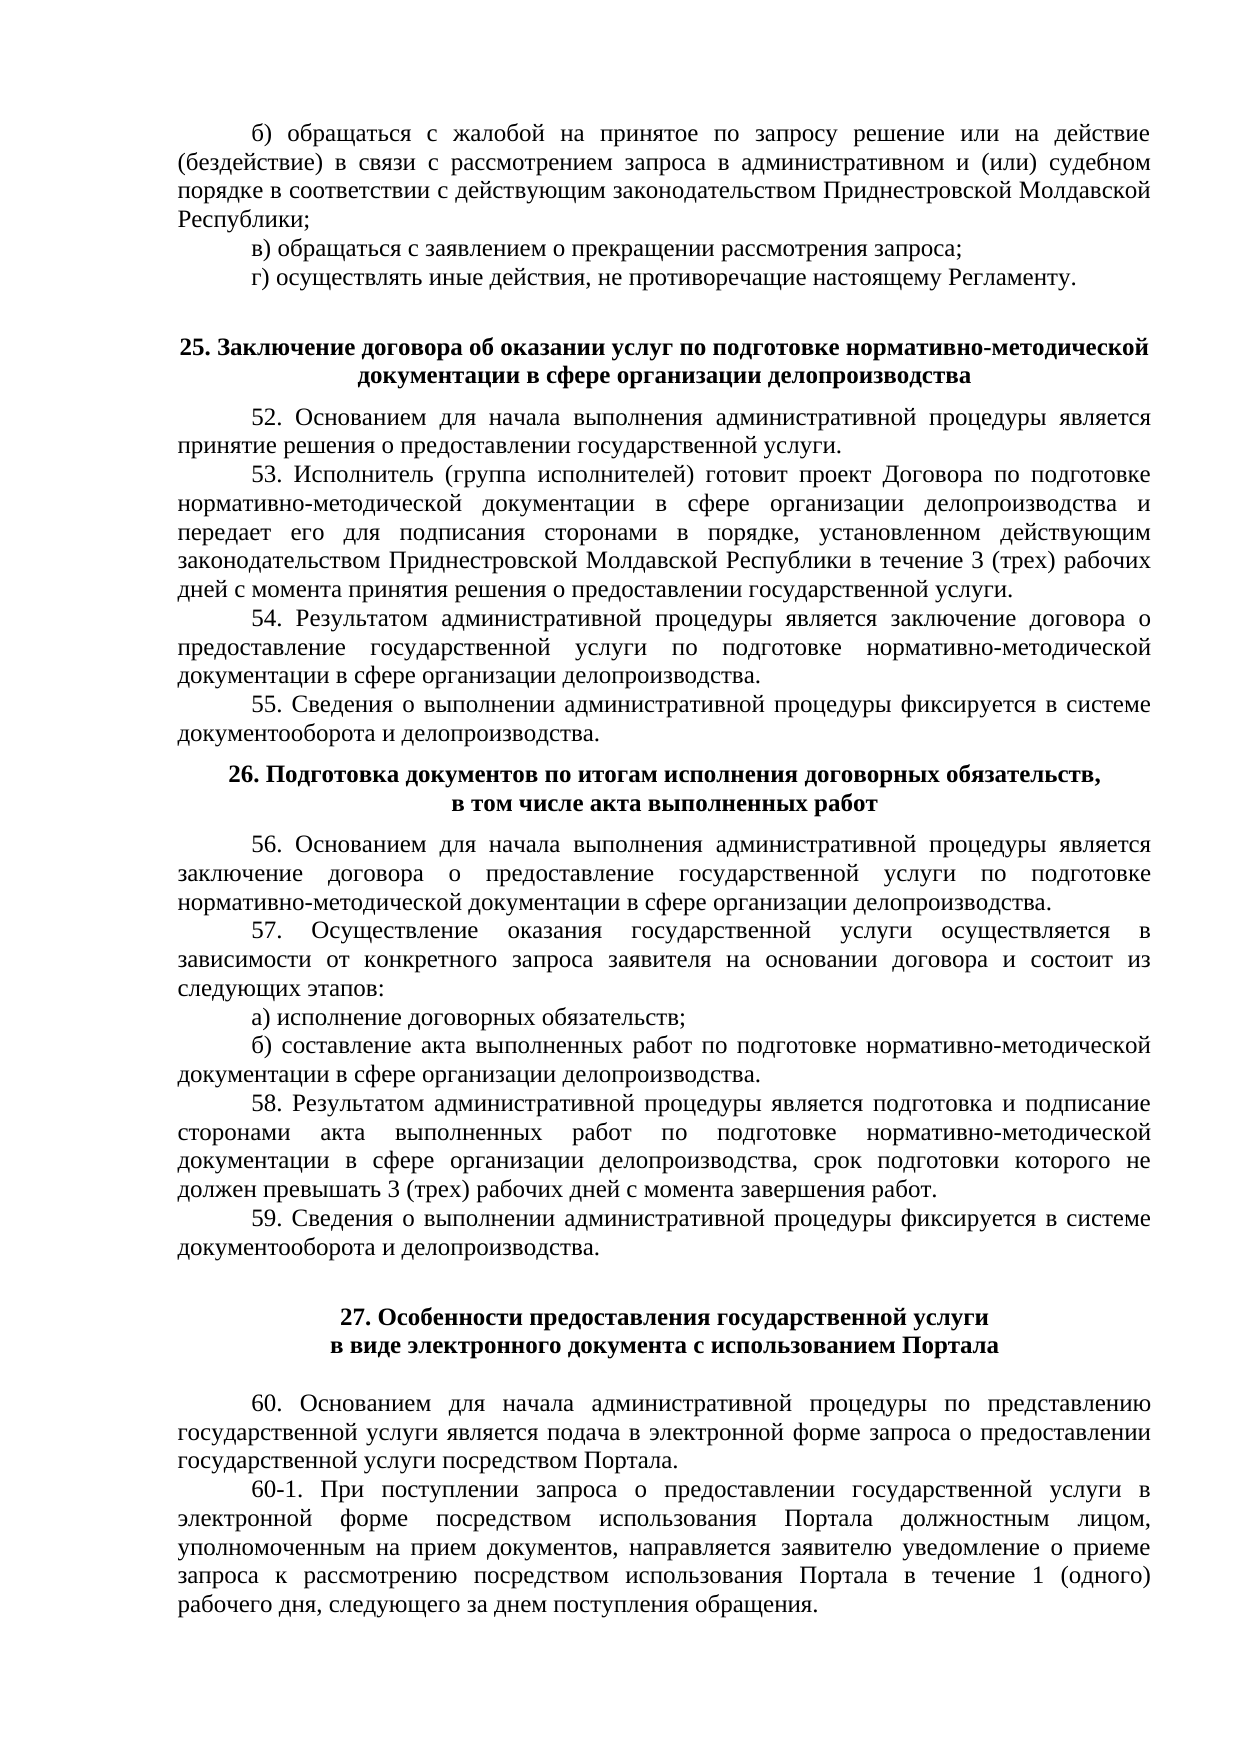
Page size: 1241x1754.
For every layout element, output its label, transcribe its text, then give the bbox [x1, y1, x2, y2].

text б) обращаться с жалобой на принятое по запросу решение или на действие (бездействие) в связи с рассмотрением запроса в административном и (или) судебном порядке в соответствии с действующим законодательством Приднестровской Молдавской Республики; [177, 118, 1152, 233]
text в том числе акта выполненных работ [177, 788, 1152, 817]
text 25. Заключение договора об оказании услуг по подготовке нормативно-методической документации в сфере организации делопроизводства [177, 332, 1152, 389]
text г) осуществлять иные действия, не противоречащие настоящему Регламенту. [177, 262, 1152, 291]
text 26. Подготовка документов по итогам исполнения договорных обязательств, [177, 759, 1152, 788]
text 59. Сведения о выполнении административной процедуры фиксируется в системе документооборота и делопроизводства. [177, 1203, 1152, 1261]
text 52. Основанием для начала выполнения административной процедуры является принятие решения о предоставлении государственной услуги. [177, 402, 1152, 459]
text б) составление акта выполненных работ по подготовке нормативно-методической документации в сфере организации делопроизводства. [177, 1031, 1152, 1088]
text в виде электронного документа с использованием Портала [177, 1331, 1152, 1359]
text 60-1. При поступлении запроса о предоставлении государственной услуги в электронной форме посредством использования Портала должностным лицом, уполномоченным на прием документов, направляется заявителю уведомление о приеме запроса к рассмотрению посредством использования Портала в течение 1 (одного) рабочего дня, следующего за днем поступления обращения. [177, 1474, 1152, 1618]
text 60. Основанием для начала административной процедуры по представлению государственной услуги является подача в электронной форме запроса о предоставлении государственной услуги посредством Портала. [177, 1388, 1152, 1474]
text 57. Осуществление оказания государственной услуги осуществляется в зависимости от конкретного запроса заявителя на основании договора и состоит из следующих этапов: [177, 916, 1152, 1002]
text 53. Исполнитель (группа исполнителей) готовит проект Договора по подготовке нормативно-методической документации в сфере организации делопроизводства и передает его для подписания сторонами в порядке, установленном действующим законодательством Приднестровской Молдавской Республики в течение 3 (трех) рабочих дней с момента принятия решения о предоставлении государственной услуги. [177, 459, 1152, 603]
text 56. Основанием для начала выполнения административной процедуры является заключение договора о предоставление государственной услуги по подготовке нормативно-методической документации в сфере организации делопроизводства. [177, 829, 1152, 916]
text а) исполнение договорных обязательств; [177, 1002, 1152, 1031]
text 54. Результатом административной процедуры является заключение договора о предоставление государственной услуги по подготовке нормативно-методической документации в сфере организации делопроизводства. [177, 603, 1152, 689]
text 58. Результатом административной процедуры является подготовка и подписание сторонами акта выполненных работ по подготовке нормативно-методической документации в сфере организации делопроизводства, срок подготовки которого не должен превышать 3 (трех) рабочих дней с момента завершения работ. [177, 1088, 1152, 1203]
text 55. Сведения о выполнении административной процедуры фиксируется в системе документооборота и делопроизводства. [177, 689, 1152, 747]
text в) обращаться с заявлением о прекращении рассмотрения запроса; [177, 233, 1152, 262]
text 27. Особенности предоставления государственной услуги [177, 1302, 1152, 1331]
